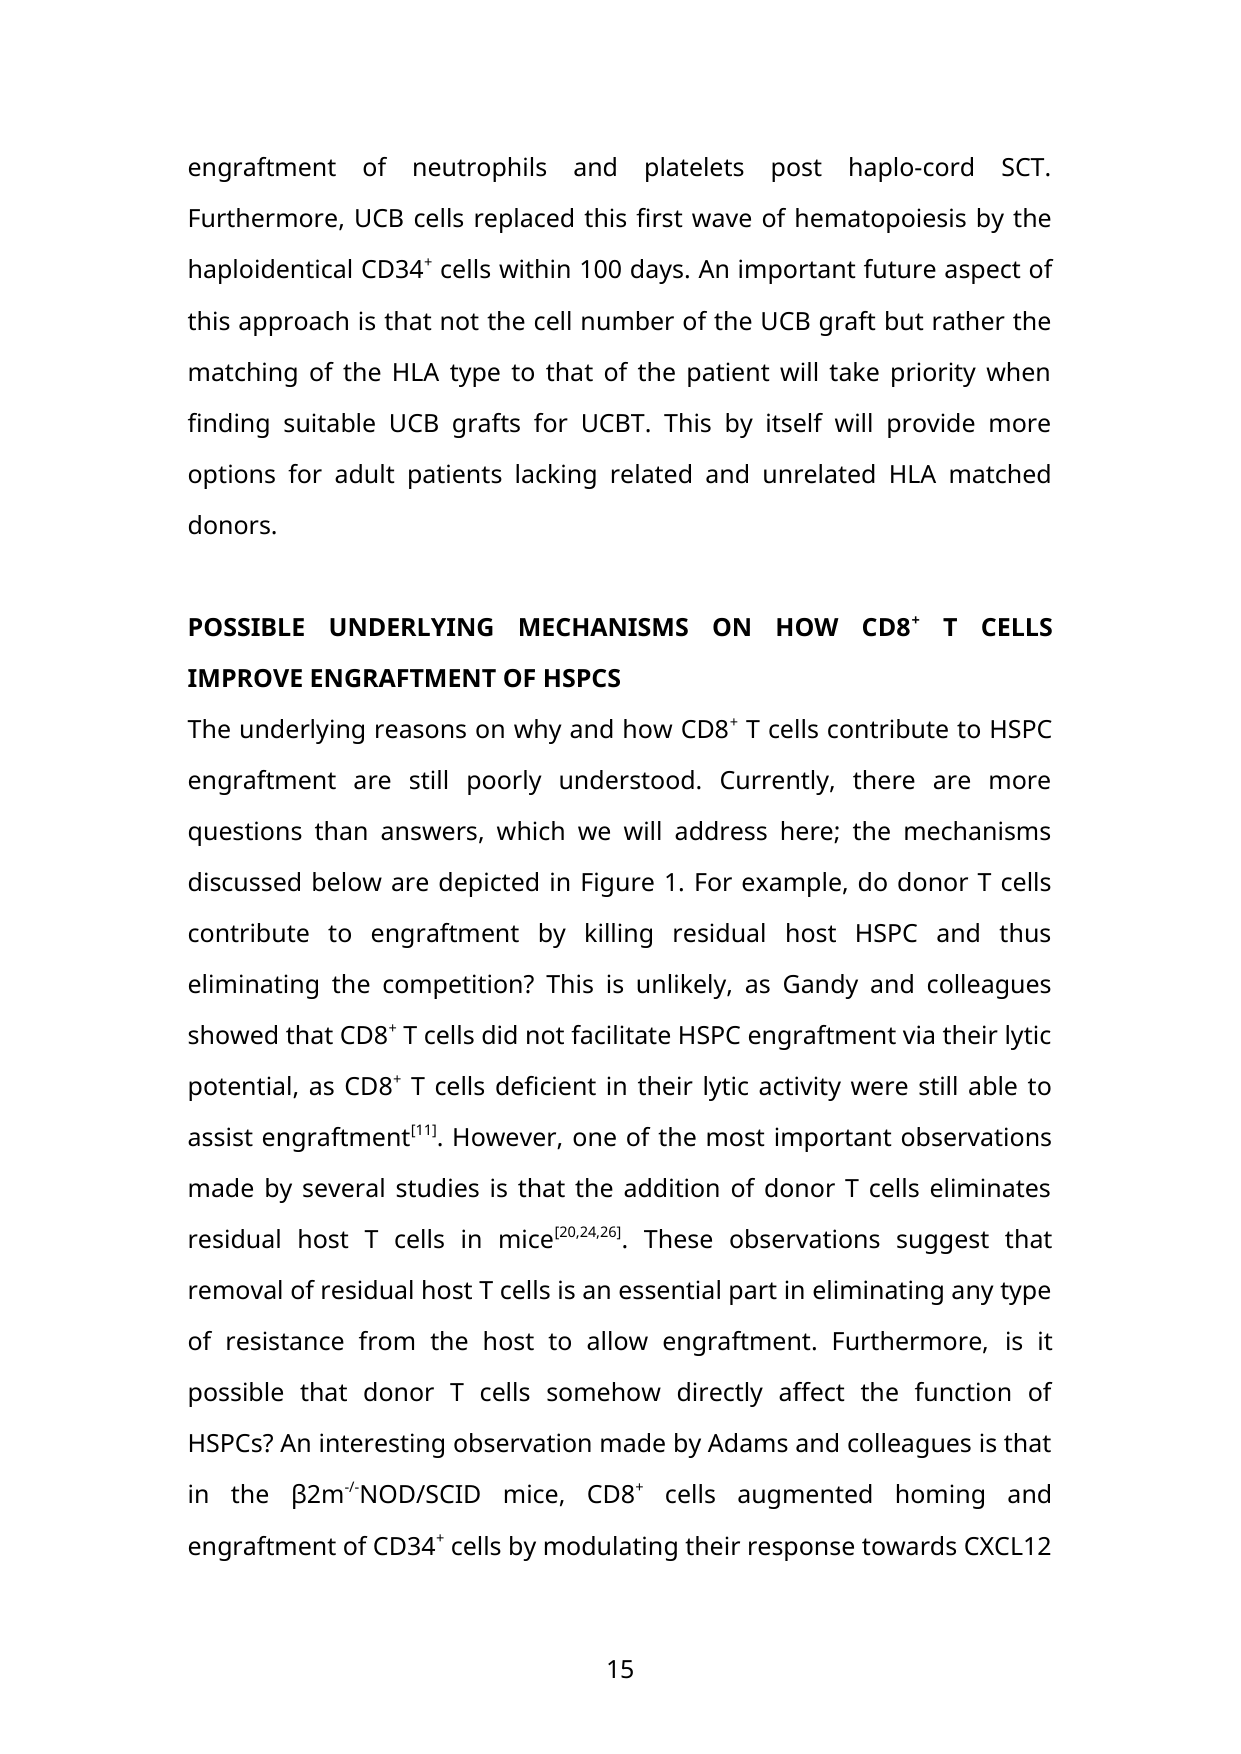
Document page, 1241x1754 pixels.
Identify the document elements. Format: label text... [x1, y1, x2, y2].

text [187, 711, 1053, 1562]
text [187, 150, 1053, 317]
text Possible underlying mechanisms on how CD8+ T cells improve engraftment of HSPCs [187, 609, 1053, 694]
